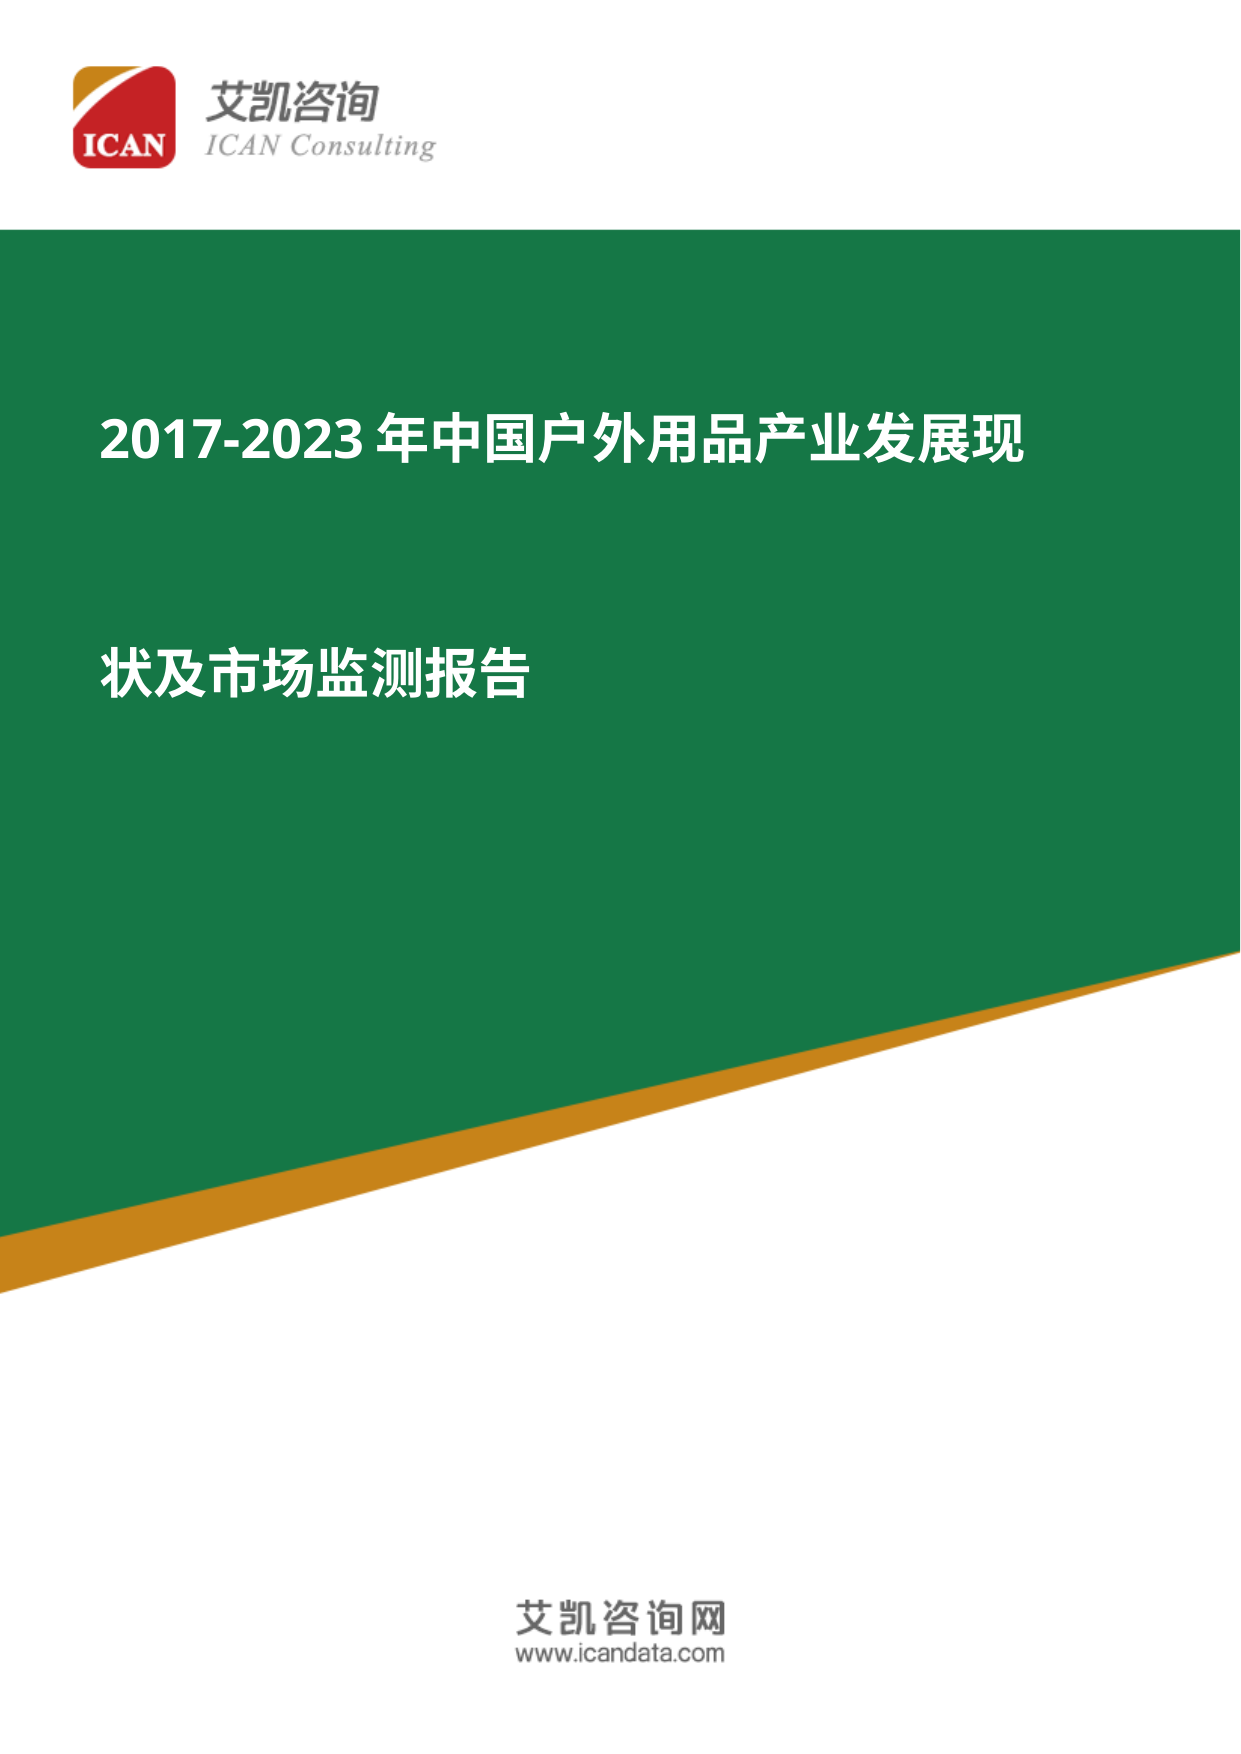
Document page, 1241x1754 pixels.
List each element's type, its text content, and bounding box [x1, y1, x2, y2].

subtitle 2017-2023年中国户外用品产业发展现状及市场监测报告 [99, 386, 1053, 718]
picture [0, 5, 1241, 1754]
